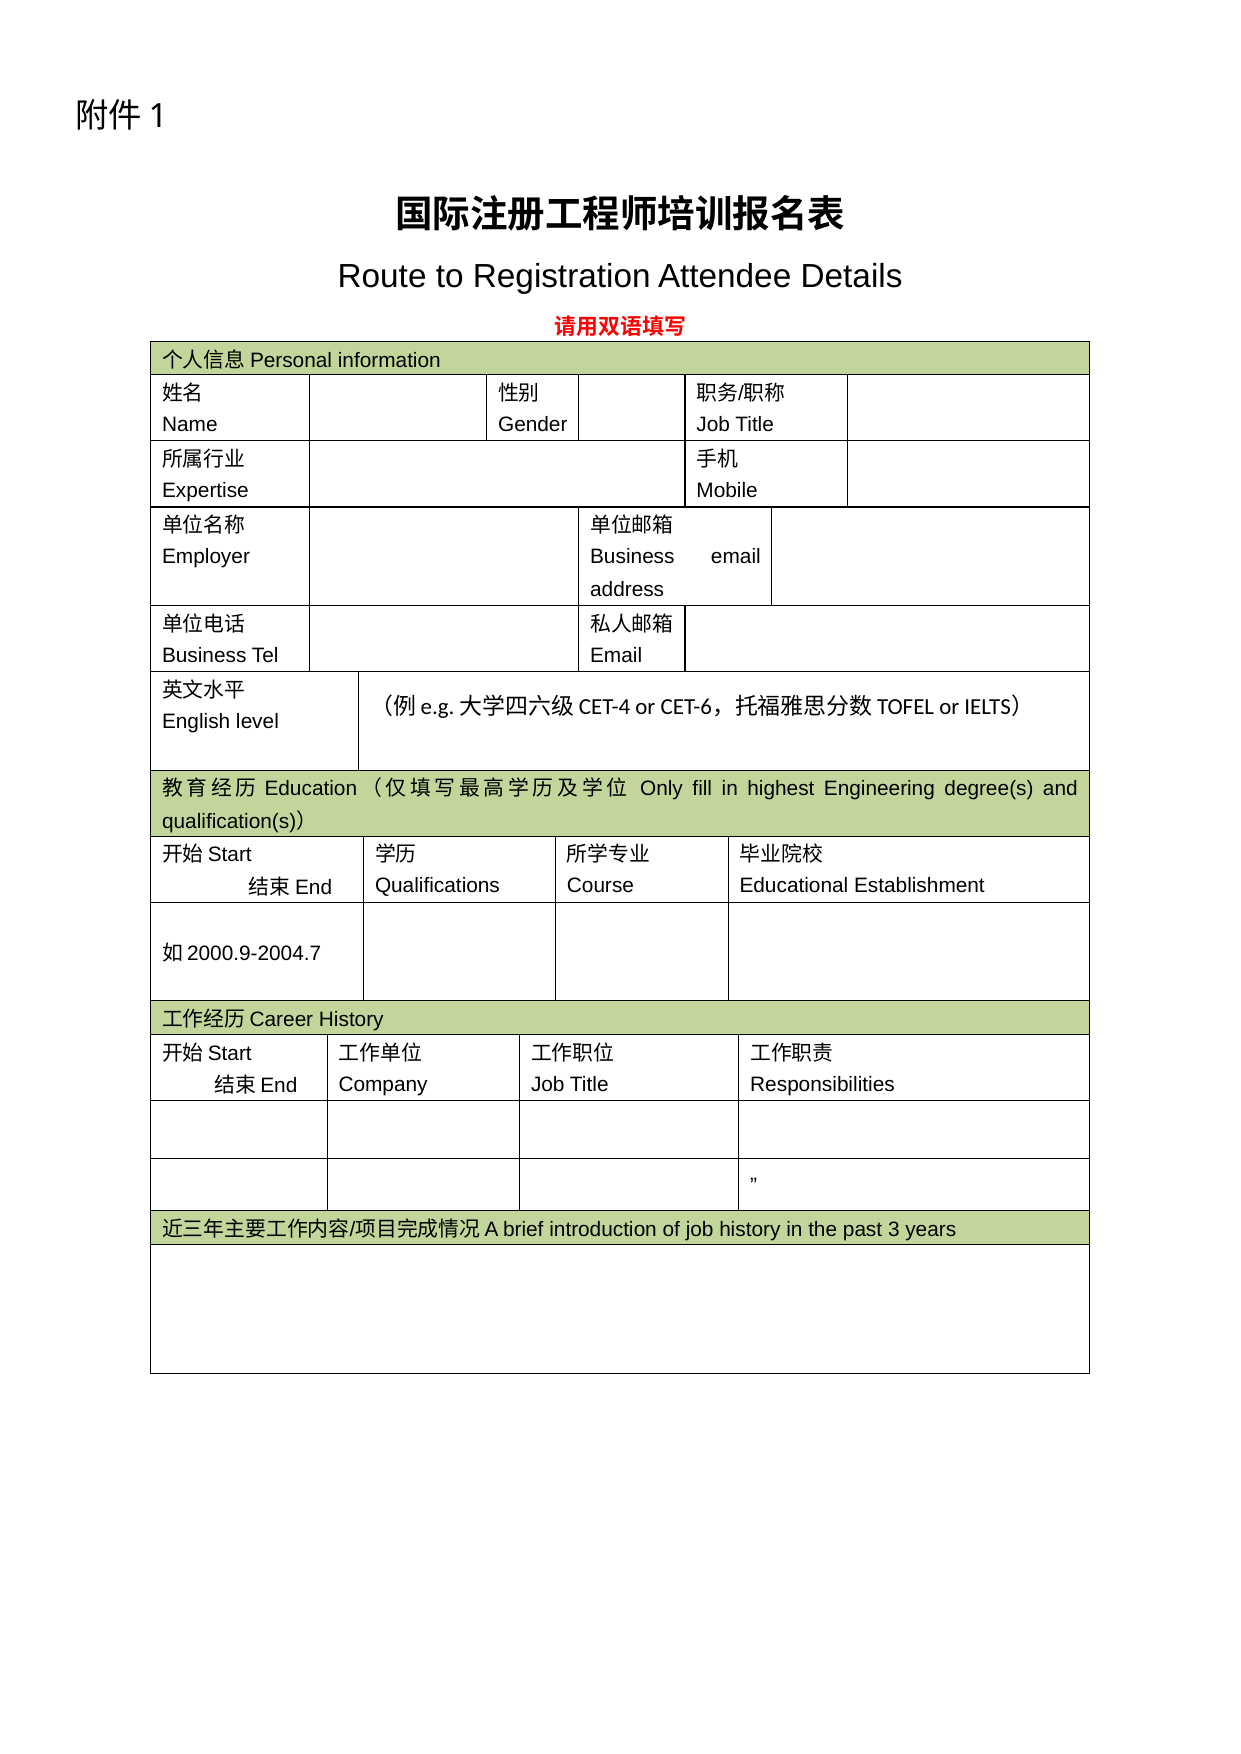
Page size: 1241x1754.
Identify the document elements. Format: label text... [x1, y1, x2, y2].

table_header 个人信息 Personal information [151, 342, 1089, 374]
table_cell [556, 903, 728, 1000]
table_cell [151, 1159, 327, 1210]
table_cell [328, 1159, 519, 1210]
table_cell [328, 1101, 519, 1157]
table_cell [686, 606, 1089, 671]
table_cell [729, 903, 1089, 1000]
table_cell 私人邮箱 Email [579, 606, 684, 671]
text Route to Registration Attendee Details [75, 243, 1165, 308]
text 国际注册工程师培训报名表 [75, 178, 1165, 243]
table_cell [151, 1101, 327, 1157]
table_cell [310, 606, 578, 671]
table_cell 所属行业 Expertise [151, 441, 309, 506]
table_cell [364, 903, 555, 1000]
table_cell 工作职位 Job Title [520, 1035, 738, 1100]
table_cell 单位名称 Employer [151, 508, 309, 605]
table_cell 性别 Gender [487, 375, 578, 440]
table_cell ” [739, 1159, 1089, 1210]
table_cell 近三年主要工作内容/项目完成情况A brief introduction of job history in the past 3 years [151, 1211, 1089, 1244]
table_cell [772, 508, 1089, 605]
table_cell 毕业院校 Educational Establishment [729, 837, 1089, 902]
table_cell 单位邮箱 Business email address [579, 508, 771, 605]
table_cell [520, 1101, 738, 1157]
table_cell 单位电话 Business Tel [151, 606, 309, 671]
table_cell [848, 441, 1089, 506]
table_cell 工作职责 Responsibilities [739, 1035, 1089, 1100]
table_cell [848, 375, 1089, 440]
table_cell 学历 Qualifications [364, 837, 555, 902]
table_cell [151, 1245, 1089, 1373]
table_cell 教育经历Education（仅填写最高学历及学位 Only fill in highest Engineering degree(s) and qualification(s)） [151, 771, 1089, 836]
table_cell 英文水平 English level [151, 672, 358, 769]
text 附件1 [75, 81, 1165, 146]
table_cell 姓名 Name [151, 375, 309, 440]
table_cell 手机 Mobile [686, 441, 847, 506]
table_cell [310, 508, 578, 605]
table_cell [579, 375, 684, 440]
text 请用双语填写 [75, 308, 1165, 341]
table_cell [310, 441, 684, 506]
table_cell 工作单位 Company [328, 1035, 519, 1100]
table_cell 开始Start 结束 End [151, 837, 363, 902]
table_cell 所学专业 Course [556, 837, 728, 902]
table_cell 如2000.9-2004.7 [151, 903, 363, 1000]
table_cell [520, 1159, 738, 1210]
table_cell 工作经历Career History [151, 1001, 1089, 1034]
table_cell 职务/职称 Job Title [686, 375, 847, 440]
table_cell （例e.g. 大学四六级CET-4 or CET-6，托福雅思分数TOFEL or IELTS） [359, 672, 1089, 769]
table_cell [739, 1101, 1089, 1157]
table_cell [310, 375, 486, 440]
table_cell 开始Start 结束 End [151, 1035, 327, 1100]
